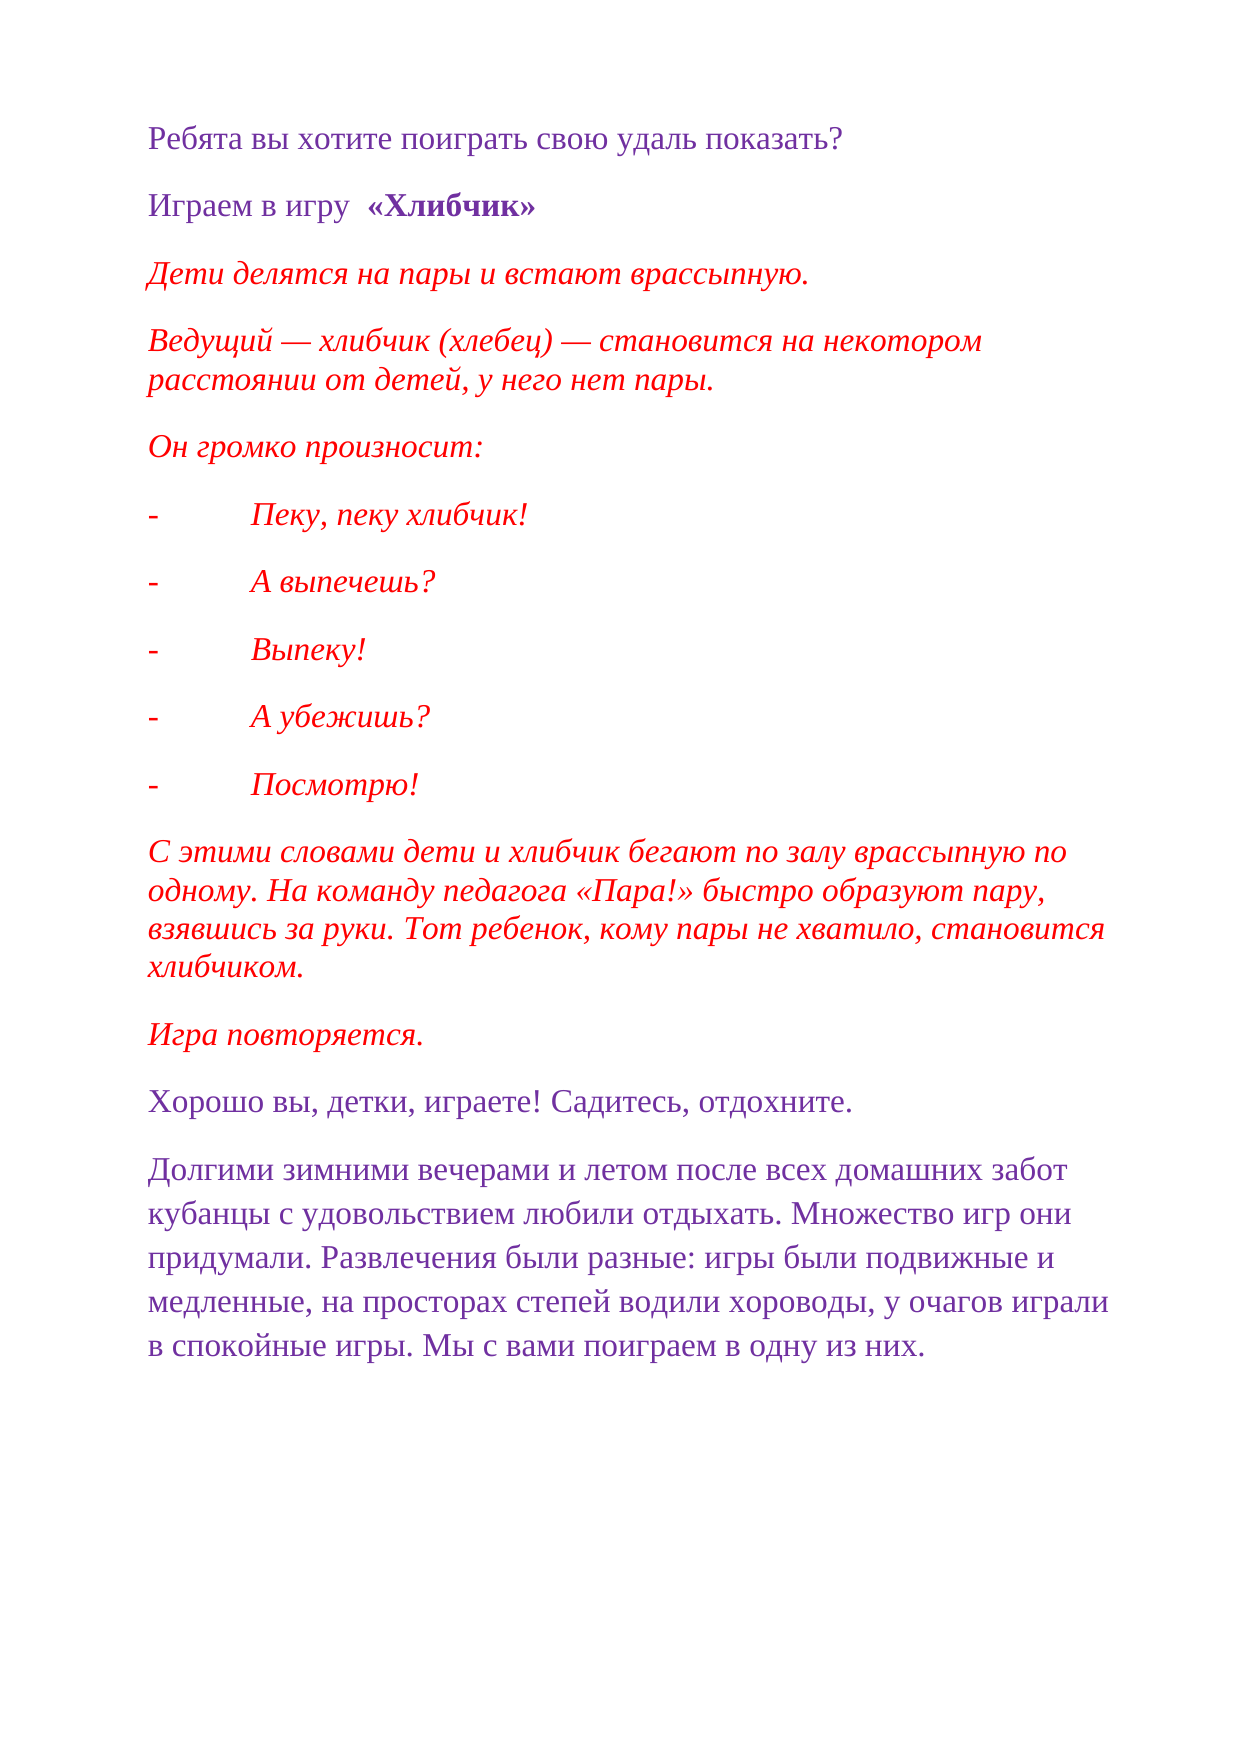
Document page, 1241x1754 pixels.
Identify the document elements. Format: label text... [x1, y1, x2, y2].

text С этими словами дети и хлибчик бегают по залу врассыпную по одному. На команду педагога «Пара!» быстро образуют пару, взявшись за руки. Тот ребенок, кому пары не хватило, становится хлибчиком. [148, 831, 1122, 985]
text Дети делятся на пары и встают врассыпную. [148, 253, 1122, 291]
text Хорошо вы, детки, играете! Садитесь, отдохните. [148, 1081, 1122, 1120]
text Играем в игру «Хлибчик» [148, 186, 1122, 224]
text Игра повторяется. [148, 1014, 1122, 1052]
text Ребята вы хотите поиграть свою удаль показать? [148, 118, 1122, 156]
text - Выпеку! [148, 629, 1122, 667]
text Он громко произносит: [148, 426, 1122, 465]
text Ведущий — хлибчик (хлебец) — становится на некотором расстоянии от детей, у него нет пары. [148, 321, 1122, 397]
text - А убежишь? [148, 696, 1122, 735]
text Долгими зимними вечерами и летом после всех домашних забот кубанцы с удовольствием любили отдыхать. Множество игр они придумали. Развлечения были разные: игры были подвижные и медленные, на просторах степей водили хороводы, у очагов играли в спокойные игры. Мы с вами поиграем в одну из них. [148, 1149, 1122, 1363]
text - Пеку, пеку хлибчик! [148, 494, 1122, 532]
text - А выпечешь? [148, 561, 1122, 600]
text - Посмотрю! [148, 764, 1122, 802]
